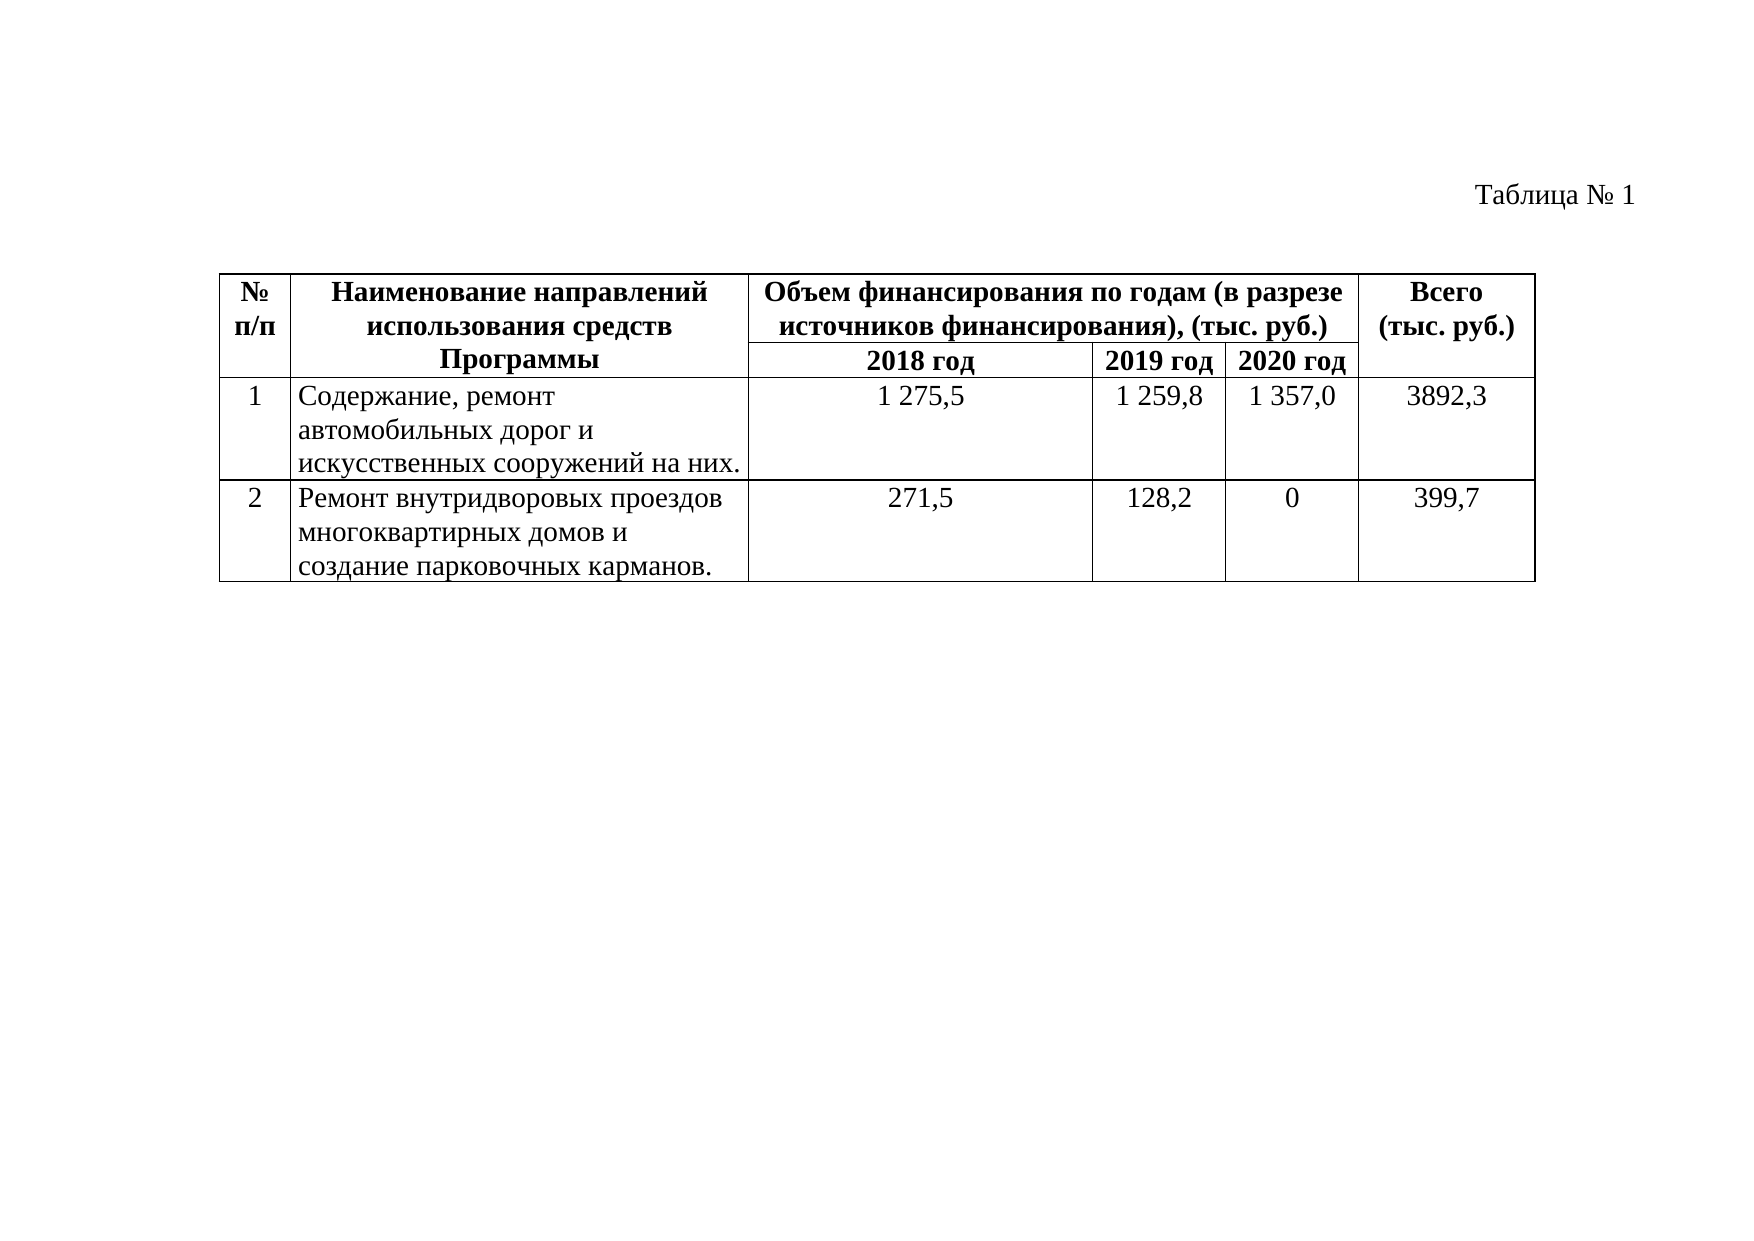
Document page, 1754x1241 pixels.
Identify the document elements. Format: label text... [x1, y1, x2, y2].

table_cell Содержание, ремонт автомобильных дорог и искусственных сооружений на них. [291, 378, 748, 479]
table_header Наименование направлений использования средств Программы [291, 275, 748, 377]
table_cell 2019 год [1093, 343, 1225, 377]
table_cell 2 [220, 481, 290, 581]
table_header Всего (тыс. руб.) [1359, 275, 1534, 377]
text Таблица № 1 [118, 177, 1636, 211]
table_header Объем финансирования по годам (в разрезе источников финансирования), (тыс. руб.) [749, 275, 1358, 342]
table_cell 2018 год [749, 343, 1092, 377]
table_cell Ремонт внутридворовых проездов многоквартирных домов и создание парковочных карманов. [291, 481, 748, 581]
table_cell 271,5 [749, 481, 1092, 581]
table_cell 128,2 [1093, 481, 1225, 581]
table_cell 1 259,8 [1093, 378, 1225, 479]
table_cell 1 275,5 [749, 378, 1092, 479]
table_cell 0 [1226, 481, 1358, 581]
table_header № п/п [220, 275, 290, 377]
table_cell 2020 год [1226, 343, 1358, 377]
table_cell 399,7 [1359, 481, 1534, 581]
table_cell 1 357,0 [1226, 378, 1358, 479]
table_cell 3892,3 [1359, 378, 1534, 479]
table_cell 1 [220, 378, 290, 479]
